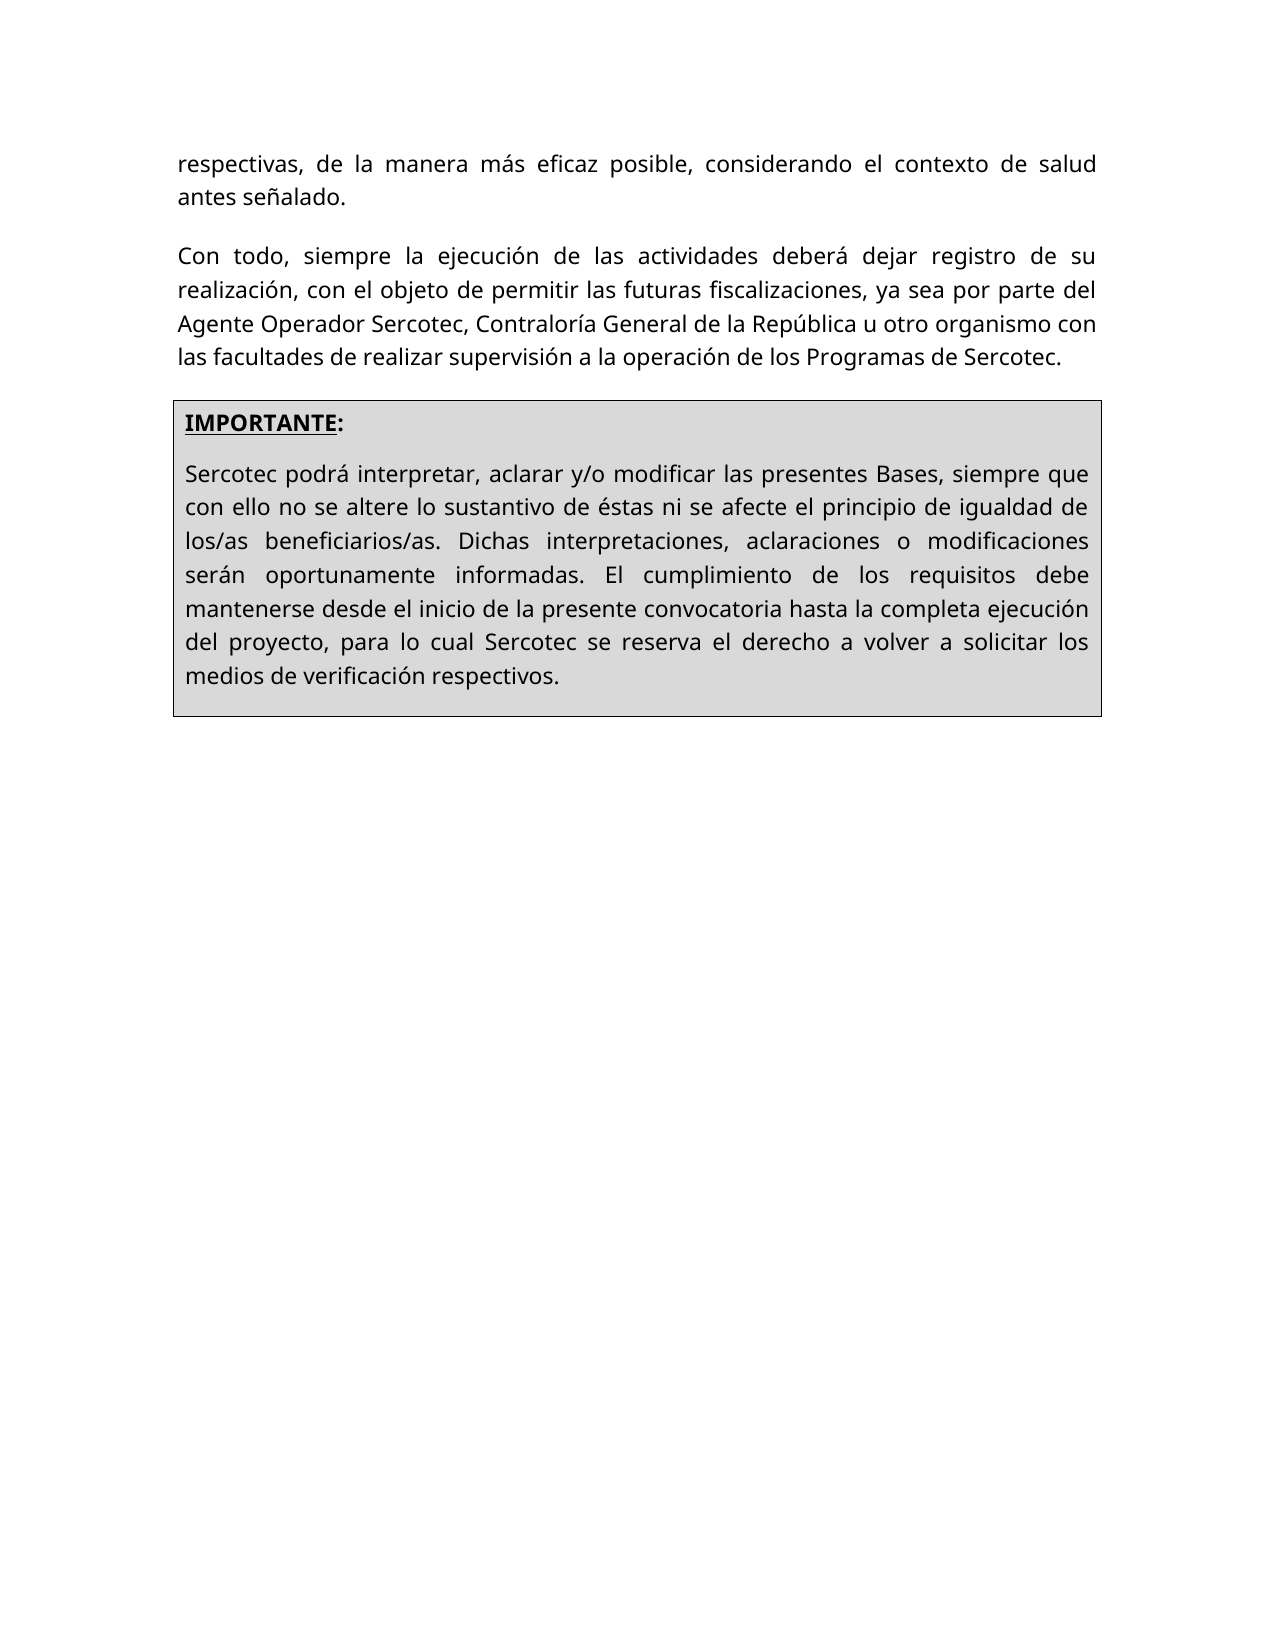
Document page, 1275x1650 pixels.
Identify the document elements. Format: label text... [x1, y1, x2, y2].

text Con todo, siempre la ejecución de las actividades deberá dejar registro de su realización, con el objeto de permitir las futuras fiscalizaciones, ya sea por parte del Agente Operador Sercotec, Contraloría General de la República u otro organismo con las facultades de realizar supervisión a la operación de los Programas de Sercotec. [177, 240, 1098, 373]
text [177, 148, 1098, 213]
table_header IMPORTANTE: Sercotec podrá interpretar, aclarar y/o modificar las presentes Bases, siempre que con ello no se altere lo sustantivo de éstas ni se afecte el principio de igualdad de los/as beneficiarios/as. Dichas interpretaciones, aclaraciones o modificaciones serán oportunamente informadas. El cumplimiento de los requisitos debe mantenerse desde el inicio de la presente convocatoria hasta la completa ejecución del proyecto, para lo cual Sercotec se reserva el derecho a volver a solicitar los medios de verificación respectivos. [174, 401, 1101, 716]
